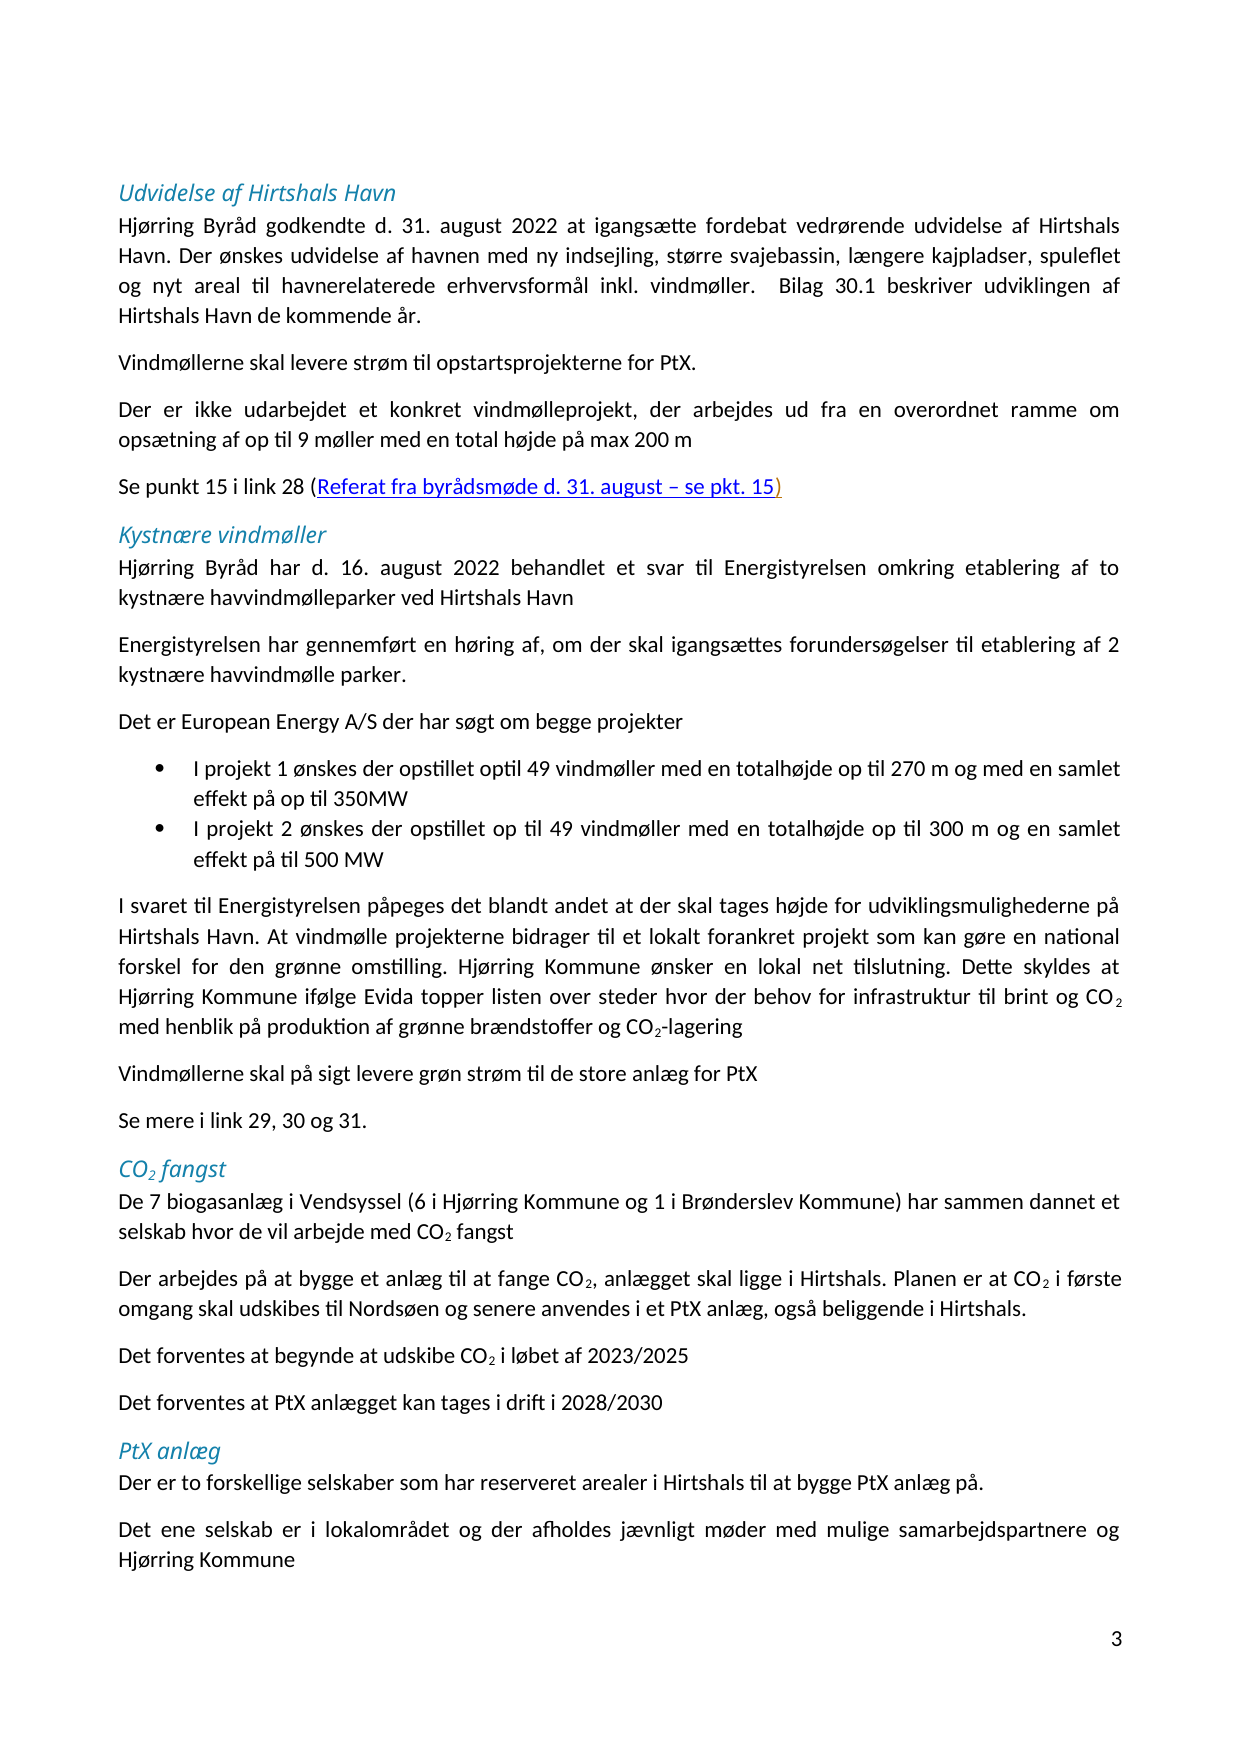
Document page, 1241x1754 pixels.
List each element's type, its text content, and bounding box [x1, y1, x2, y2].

text Der er ikke udarbejdet et konkret vindmølleprojekt, der arbejdes ud fra en overordnet ramme om opsætning af op til 9 møller med en total højde på max 200 m [118, 395, 1122, 453]
subtitle Udvidelse af Hirtshals Havn [118, 177, 1122, 208]
text Vindmøllerne skal på sigt levere grøn strøm til de store anlæg for PtX [118, 1059, 1122, 1087]
subtitle CO2 fangst [118, 1153, 1122, 1184]
text Hjørring Byråd har d. 16. august 2022 behandlet et svar til Energistyrelsen omkring etablering af to kystnære havvindmølleparker ved Hirtshals Havn [118, 553, 1122, 611]
text Det er European Energy A/S der har søgt om begge projekter [118, 707, 1122, 735]
text De 7 biogasanlæg i Vendsyssel (6 i Hjørring Kommune og 1 i Brønderslev Kommune) har sammen dannet et selskab hvor de vil arbejde med CO2 fangst [118, 1187, 1122, 1245]
text Det forventes at begynde at udskibe CO2 i løbet af 2023/2025 [118, 1341, 1122, 1369]
subtitle Kystnære vindmøller [118, 519, 1122, 551]
text Se mere i link 29, 30 og 31. [118, 1106, 1122, 1134]
list I projekt 2 ønskes der opstillet op til 49 vindmøller med en totalhøjde op til 300 m og en samlet effekt på til 500 MW [156, 814, 1122, 873]
text Det forventes at PtX anlægget kan tages i drift i 2028/2030 [118, 1388, 1122, 1416]
text I svaret til Energistyrelsen påpeges det blandt andet at der skal tages højde for udviklingsmulighederne på Hirtshals Havn. At vindmølle projekterne bidrager til et lokalt forankret projekt som kan gøre en national forskel for den grønne omstilling. Hjørring Kommune ønsker en lokal net tilslutning. Dette skyldes at Hjørring Kommune ifølge Evida topper listen over steder hvor der behov for infrastruktur til brint og CO2 med henblik på produktion af grønne brændstoffer og CO2-lagering [118, 892, 1122, 1040]
text Vindmøllerne skal levere strøm til opstartsprojekterne for PtX. [118, 348, 1122, 376]
subtitle PtX anlæg [118, 1435, 1122, 1466]
text Det ene selskab er i lokalområdet og der afholdes jævnligt møder med mulige samarbejdspartnere og Hjørring Kommune [118, 1515, 1122, 1573]
text Der er to forskellige selskaber som har reserveret arealer i Hirtshals til at bygge PtX anlæg på. [118, 1468, 1122, 1496]
text Se punkt 15 i link 28 (Referat fra byrådsmøde d. 31. august – se pkt. 15) [118, 472, 1122, 500]
text Der arbejdes på at bygge et anlæg til at fange CO2, anlægget skal ligge i Hirtshals. Planen er at CO2 i første omgang skal udskibes til Nordsøen og senere anvendes i et PtX anlæg, også beliggende i Hirtshals. [118, 1264, 1122, 1322]
text Hjørring Byråd godkendte d. 31. august 2022 at igangsætte fordebat vedrørende udvidelse af Hirtshals Havn. Der ønskes udvidelse af havnen med ny indsejling, større svajebassin, længere kajpladser, spuleflet og nyt areal til havnerelaterede erhvervsformål inkl. vindmøller. Bilag 30.1 beskriver udviklingen af Hirtshals Havn de kommende år. [118, 211, 1122, 329]
text Energistyrelsen har gennemført en høring af, om der skal igangsættes forundersøgelser til etablering af 2 kystnære havvindmølle parker. [118, 630, 1122, 688]
list I projekt 1 ønskes der opstillet optil 49 vindmøller med en totalhøjde op til 270 m og med en samlet effekt på op til 350MW [156, 754, 1122, 812]
